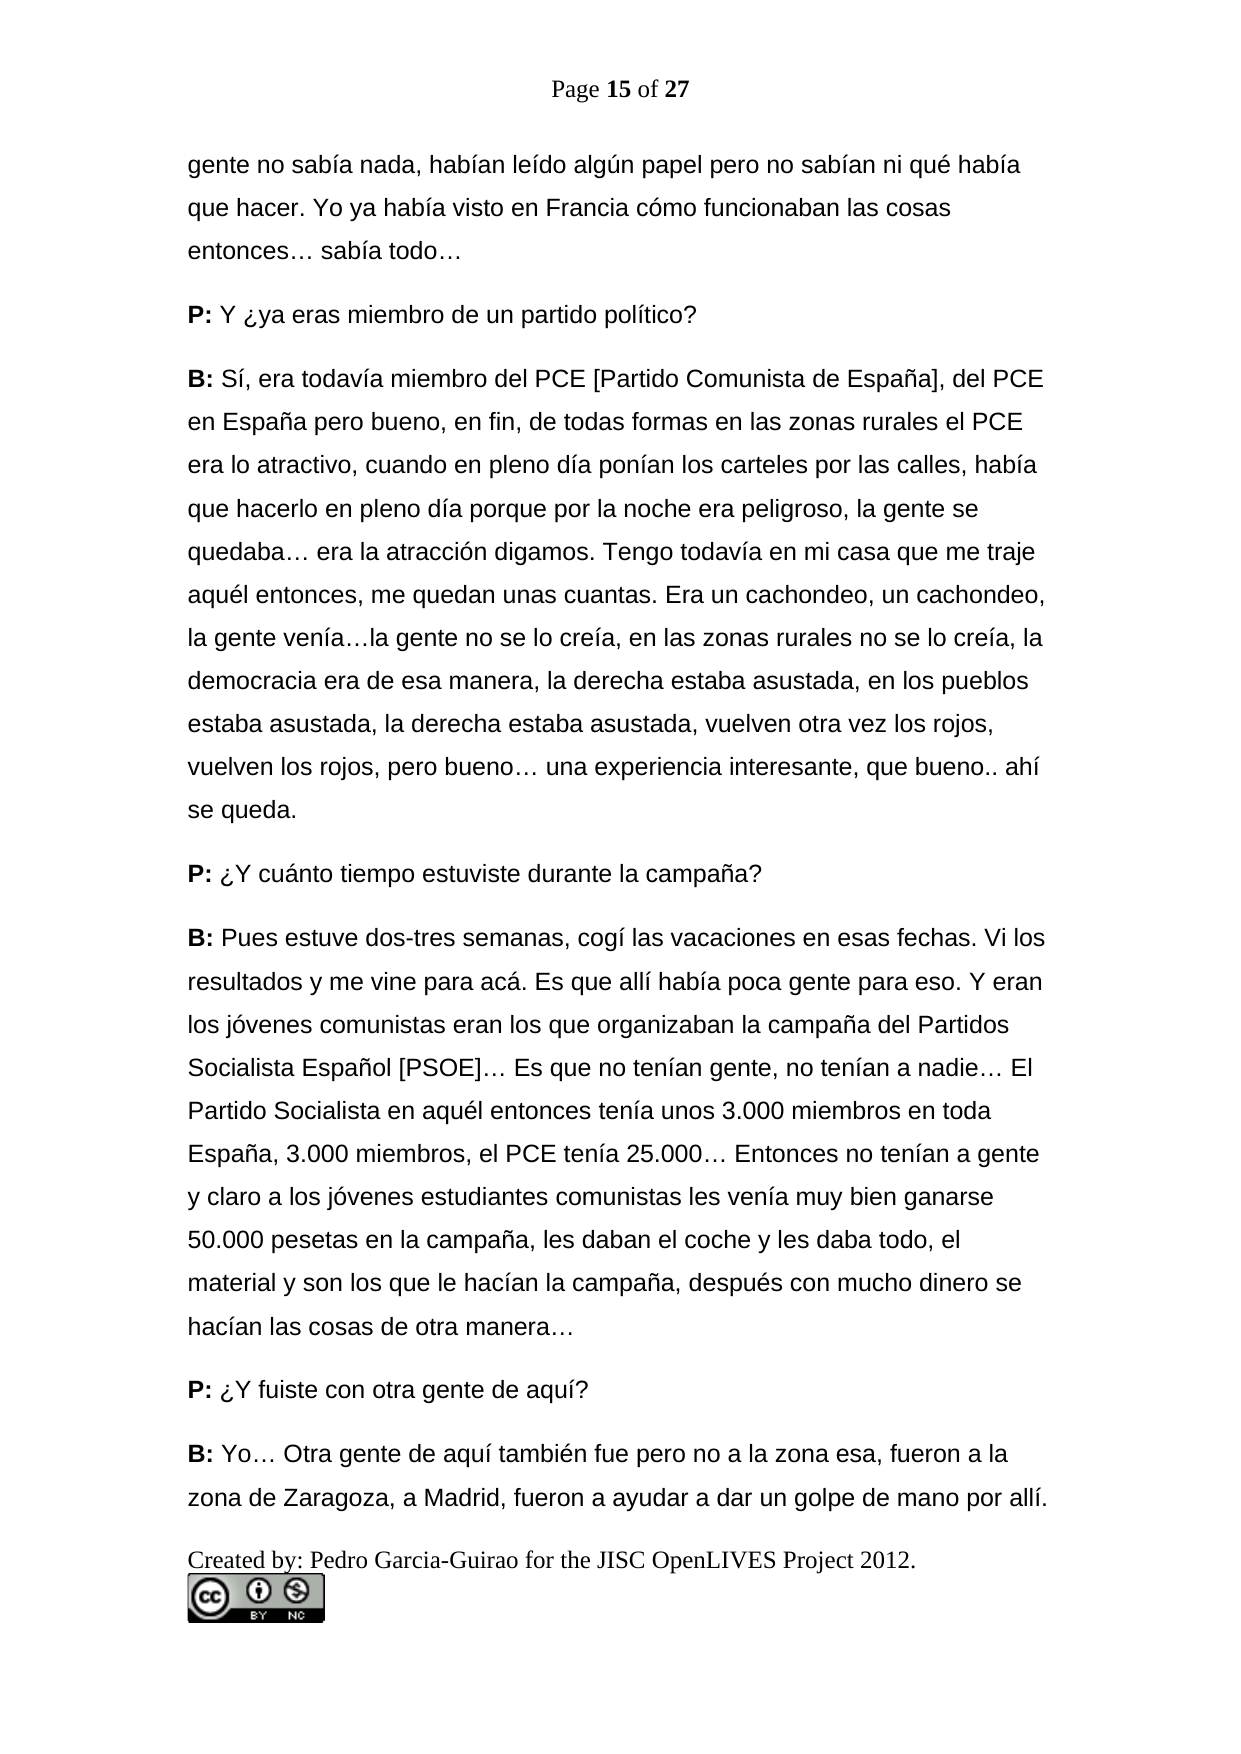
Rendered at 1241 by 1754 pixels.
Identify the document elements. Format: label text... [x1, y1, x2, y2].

text B: Sí, era todavía miembro del PCE [Partido Comunista de España], del PCE en España pero bueno, en fin, de todas formas en las zonas rurales el PCE era lo atractivo, cuando en pleno día ponían los carteles por las calles, había que hacerlo en pleno día porque por la noche era peligroso, la gente se quedaba… era la atracción digamos. Tengo todavía en mi casa que me traje aquél entonces, me quedan unas cuantas. Era un cachondeo, un cachondeo, la gente venía…la gente no se lo creía, en las zonas rurales no se lo creía, la democracia era de esa manera, la derecha estaba asustada, en los pueblos estaba asustada, la derecha estaba asustada, vuelven otra vez los rojos, vuelven los rojos, pero bueno… una experiencia interesante, que bueno.. ahí se queda. [187, 364, 1053, 824]
picture [187, 1573, 325, 1623]
text P: Y ¿ya eras miembro de un partido político? [187, 300, 1053, 329]
text B: Pues estuve dos-tres semanas, cogí las vacaciones en esas fechas. Vi los resultados y me vine para acá. Es que allí había poca gente para eso. Y eran los jóvenes comunistas eran los que organizaban la campaña del Partidos Socialista Español [PSOE]… Es que no tenían gente, no tenían a nadie… El Partido Socialista en aquél entonces tenía unos 3.000 miembros en toda España, 3.000 miembros, el PCE tenía 25.000… Entonces no tenían a gente y claro a los jóvenes estudiantes comunistas les venía muy bien ganarse 50.000 pesetas en la campaña, les daban el coche y les daba todo, el material y son los que le hacían la campaña, después con mucho dinero se hacían las cosas de otra manera… [187, 923, 1053, 1340]
text P: ¿Y fuiste con otra gente de aquí? [187, 1375, 1053, 1404]
text P: ¿Y cuánto tiempo estuviste durante la campaña? [187, 859, 1053, 888]
